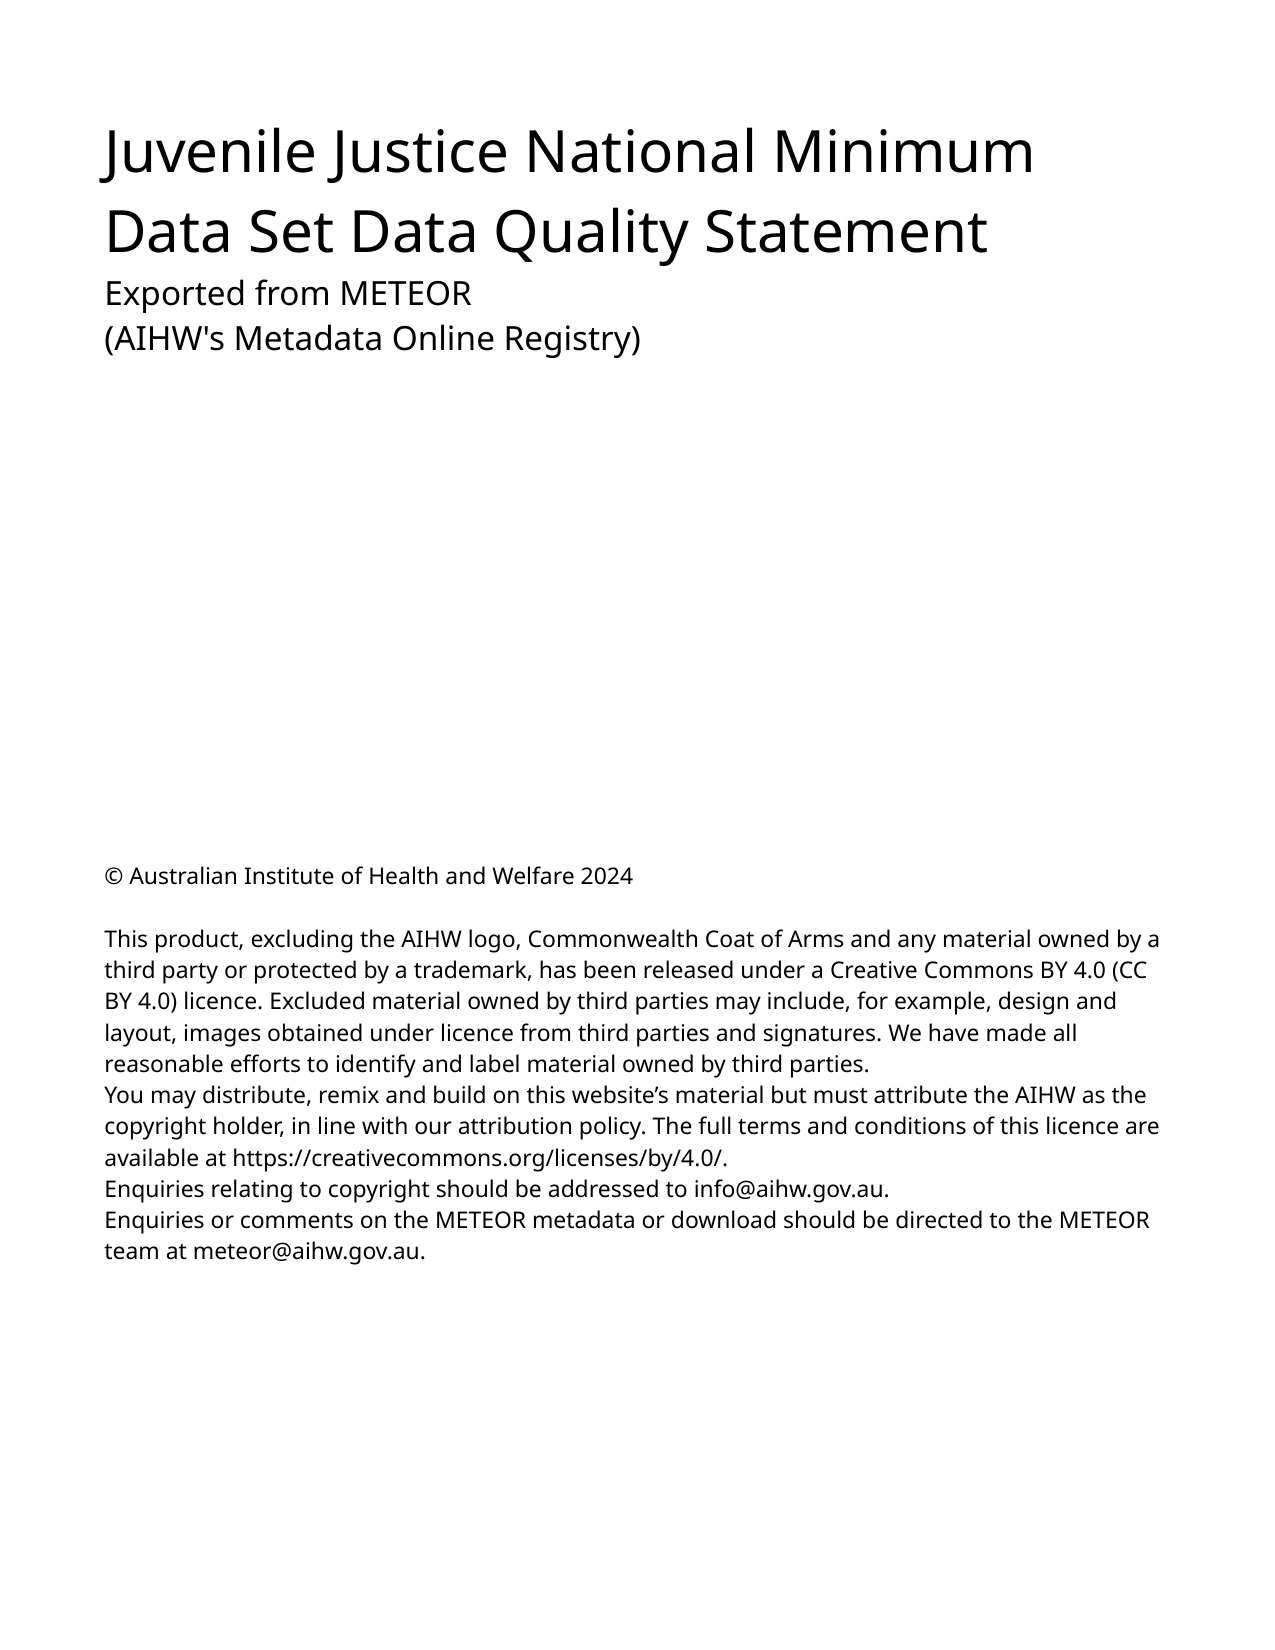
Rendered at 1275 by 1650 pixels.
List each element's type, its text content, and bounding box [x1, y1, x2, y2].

title Juvenile Justice National Minimum Data Set Data Quality Statement [104, 110, 1171, 269]
text This product, excluding the AIHW logo, Commonwealth Coat of Arms and any material owned by a third party or protected by a trademark, has been released under a Creative Commons BY 4.0 (CC BY 4.0) licence. Excluded material owned by third parties may include, for example, design and layout, images obtained under licence from third parties and signatures. We have made all reasonable efforts to identify and label material owned by third parties. [104, 923, 1171, 1079]
text Enquiries or comments on the METEOR metadata or download should be directed to the METEOR team at meteor@aihw.gov.au. [104, 1204, 1171, 1266]
text You may distribute, remix and build on this website’s material but must attribute the AIHW as the copyright holder, in line with our attribution policy. The full terms and conditions of this licence are available at https://creativecommons.org/licenses/by/4.0/. [104, 1079, 1171, 1173]
subtitle (AIHW's Metadata Online Registry) [104, 315, 1171, 360]
subtitle Exported from METEOR [104, 269, 1171, 315]
text © Australian Institute of Health and Welfare 2024 [104, 860, 1171, 891]
text Enquiries relating to copyright should be addressed to info@aihw.gov.au. [104, 1173, 1171, 1204]
